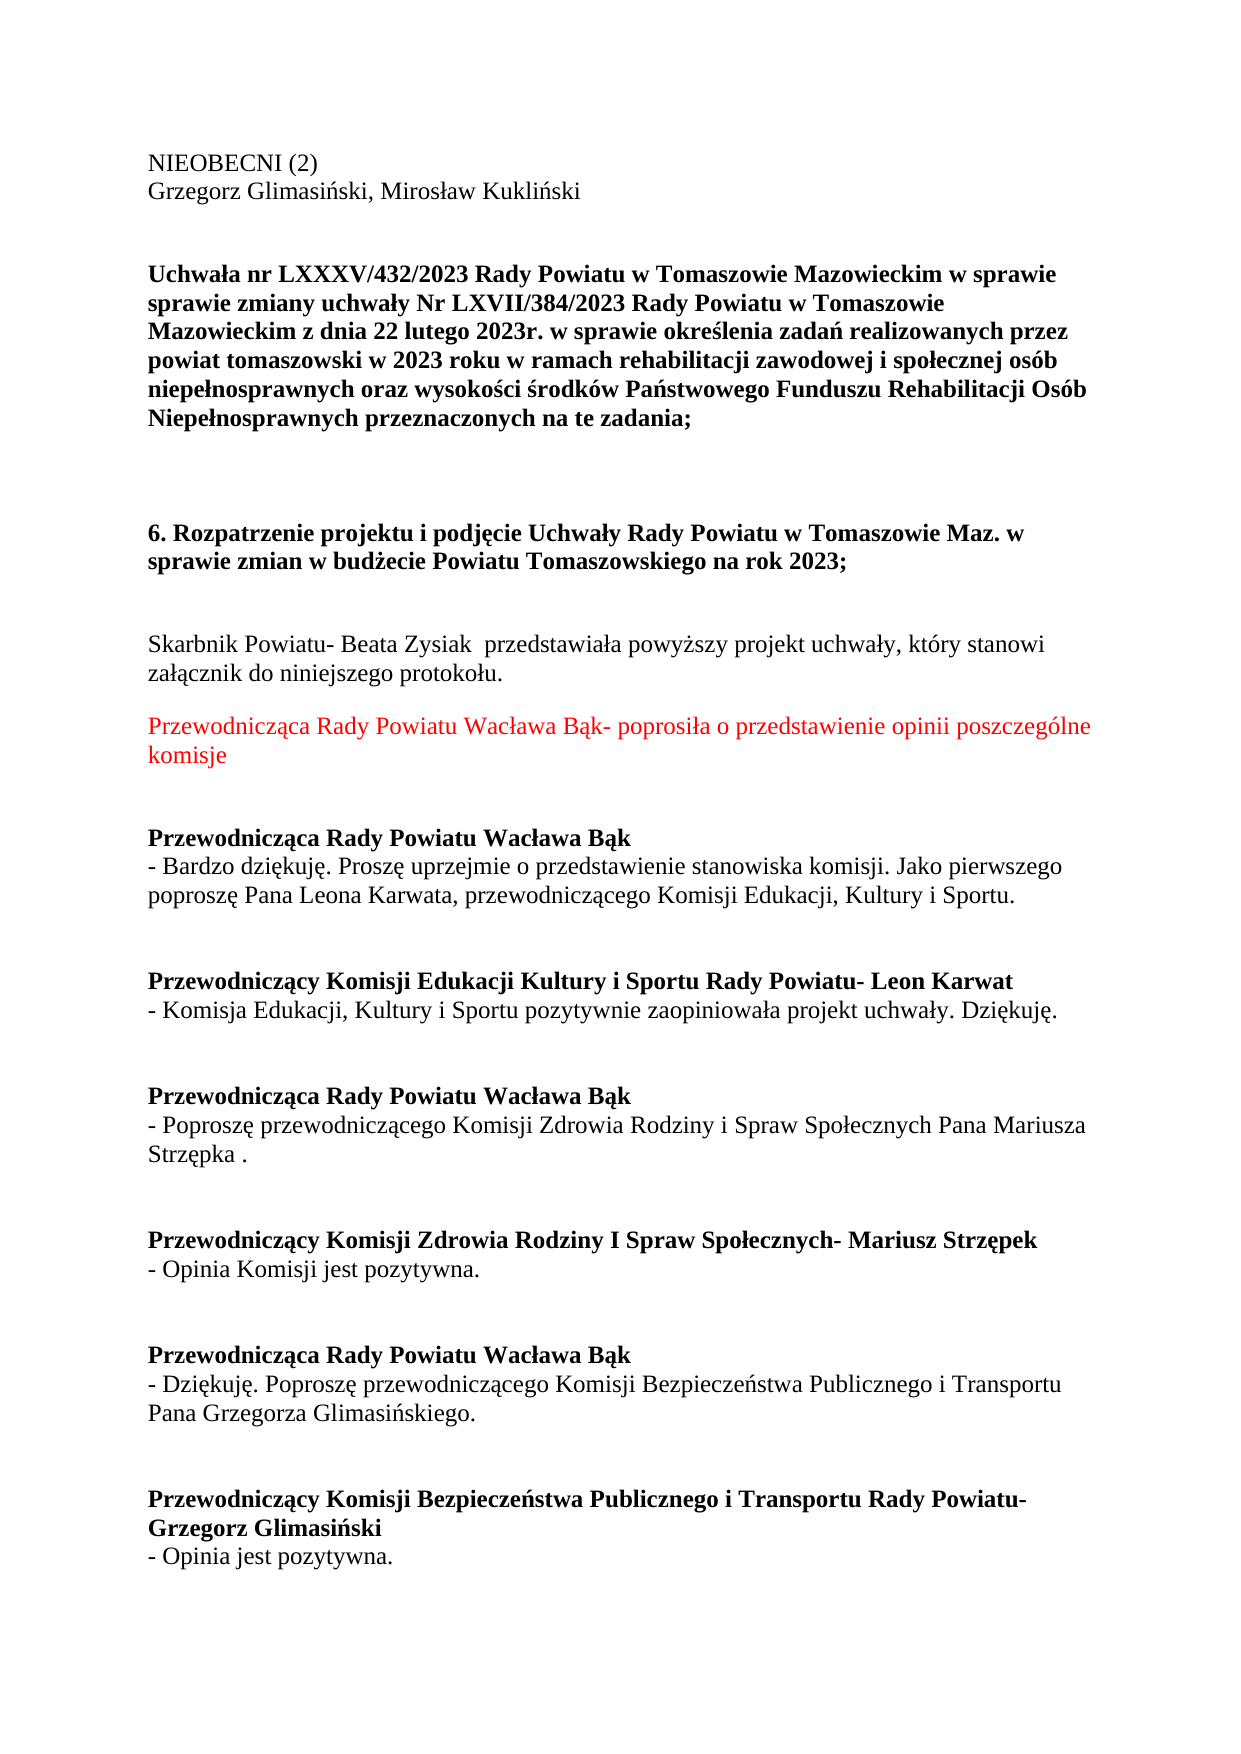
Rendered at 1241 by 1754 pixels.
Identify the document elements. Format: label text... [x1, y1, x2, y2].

text Przewodniczący Komisji Bezpieczeństwa Publicznego i Transportu Rady Powiatu- Grzegorz Glimasiński - Opinia jest pozytywna. [148, 1455, 1093, 1599]
text Przewodnicząca Rady Powiatu Wacława Bąk - Poproszę przewodniczącego Komisji Zdrowia Rodziny i Spraw Społecznych Pana Mariusza Strzępka . [148, 1053, 1093, 1196]
text Przewodniczący Komisji Edukacji Kultury i Sportu Rady Powiatu- Leon Karwat - Komisja Edukacji, Kultury i Sportu pozytywnie zaopiniowała projekt uchwały. Dziękuję. [148, 938, 1093, 1053]
text Skarbnik Powiatu- Beata Zysiak przedstawiała powyższy projekt uchwały, który stanowi załącznik do niniejszego protokołu. [148, 629, 1093, 686]
text Przewodnicząca Rady Powiatu Wacława Bąk - Bardzo dziękuję. Proszę uprzejmie o przedstawienie stanowiska komisji. Jako pierwszego poproszę Pana Leona Karwata, przewodniczącego Komisji Edukacji, Kultury i Sportu. [148, 823, 1093, 938]
text Przewodniczący Komisji Zdrowia Rodziny I Spraw Społecznych- Mariusz Strzępek - Opinia Komisji jest pozytywna. [148, 1196, 1093, 1311]
text Przewodnicząca Rady Powiatu Wacława Bąk - Dziękuję. Poproszę przewodniczącego Komisji Bezpieczeństwa Publicznego i Transportu Pana Grzegorza Glimasińskiego. [148, 1311, 1093, 1455]
text Uchwała nr LXXXV/432/2023 Rady Powiatu w Tomaszowie Mazowieckim w sprawie sprawie zmiany uchwały Nr LXVII/384/2023 Rady Powiatu w Tomaszowie Mazowieckim z dnia 22 lutego 2023r. w sprawie określenia zadań realizowanych przez powiat tomaszowski w 2023 roku w ramach rehabilitacji zawodowej i społecznej osób niepełnosprawnych oraz wysokości środków Państwowego Funduszu Rehabilitacji Osób Niepełnosprawnych przeznaczonych na te zadania; [148, 259, 1093, 431]
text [148, 148, 1093, 234]
text Przewodnicząca Rady Powiatu Wacława Bąk- poprosiła o przedstawienie opinii poszczególne komisje [148, 711, 1093, 798]
text 6. Rozpatrzenie projektu i podjęcie Uchwały Rady Powiatu w Tomaszowie Maz. w sprawie zmian w budżecie Powiatu Tomaszowskiego na rok 2023; [148, 431, 1093, 604]
